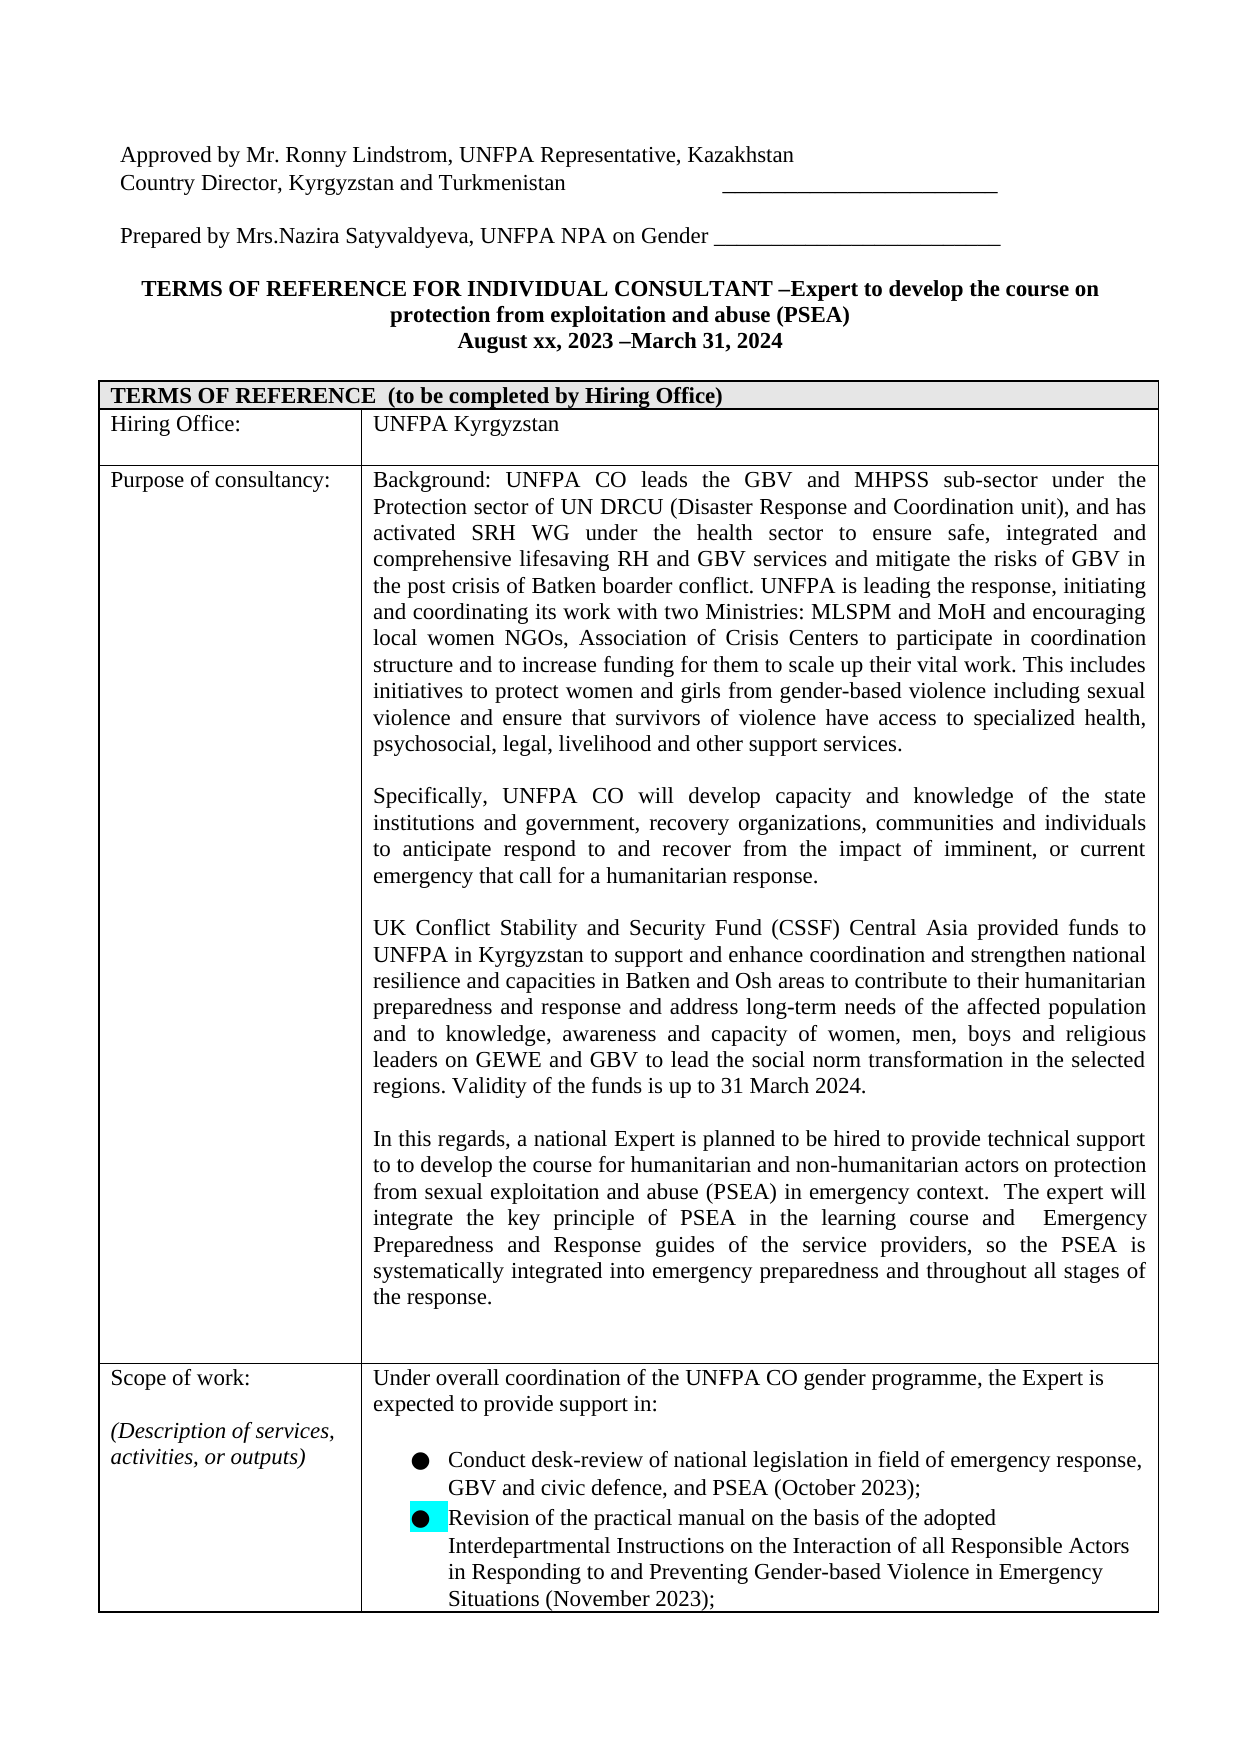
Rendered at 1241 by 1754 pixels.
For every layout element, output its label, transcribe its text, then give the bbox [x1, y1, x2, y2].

text Prepared by Mrs.Nazira Satyvaldyeva, UNFPA NPA on Gender _________________________ [120, 222, 1120, 248]
table_cell Hiring Office: [100, 410, 361, 465]
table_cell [362, 1364, 1158, 1611]
table_header TERMS OF REFERENCE (to be completed by Hiring Office) [100, 382, 1158, 408]
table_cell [100, 1364, 361, 1611]
text Approved by Mr. Ronny Lindstrom, UNFPA Representative, Kazakhstan [120, 141, 1120, 167]
table_cell UNFPA Kyrgyzstan [362, 410, 1158, 465]
text August xx, 2023 –March 31, 2024 [120, 327, 1120, 354]
text TERMS OF REFERENCE FOR INDIVIDUAL CONSULTANT –Expert to develop the course on protection from exploitation and abuse (PSEA) [120, 275, 1120, 327]
text Country Director, Kyrgyzstan and Turkmenistan ______________________ [120, 167, 1120, 196]
table_cell Background: UNFPA CO leads the GBV and MHPSS sub-sector under the Protection sector of UN DRCU (Disaster Response and Coordination unit), and has activated SRH WG under the health sector to ensure safe, integrated and comprehensive lifesaving RH and GBV services and mitigate the risks of GBV in the post crisis of Batken boarder conflict. UNFPA is leading the response, initiating and coordinating its work with two Ministries: MLSPM and MoH and encouraging local women NGOs, Association of Crisis Centers to participate in coordination structure and to increase funding for them to scale up their vital work. This includes initiatives to protect women and girls from gender-based violence including sexual violence and ensure that survivors of violence have access to specialized health, psychosocial, legal, livelihood and other support services. Specifically, UNFPA CO will develop capacity and knowledge of the state institutions and government, recovery organizations, communities and individuals to anticipate respond to and recover from the impact of imminent, or current emergency that call for a humanitarian response. UK Conflict Stability and Security Fund (CSSF) Central Asia provided funds to UNFPA in Kyrgyzstan to support and enhance coordination and strengthen national resilience and capacities in Batken and Osh areas to contribute to their humanitarian preparedness and response and address long-term needs of the affected population and to knowledge, awareness and capacity of women, men, boys and religious leaders on GEWE and GBV to lead the social norm transformation in the selected regions. Validity of the funds is up to 31 March 2024. In this regards, a national Expert is planned to be hired to provide technical support to to develop the course for humanitarian and non-humanitarian actors on protection from sexual exploitation and abuse (PSEA) in emergency context. The expert will integrate the key principle of PSEA in the learning course and Emergency Preparedness and Response guides of the service providers, so the PSEA is systematically integrated into emergency preparedness and throughout all stages of the response. [362, 466, 1158, 1362]
table_cell Purpose of consultancy: [100, 466, 361, 1362]
